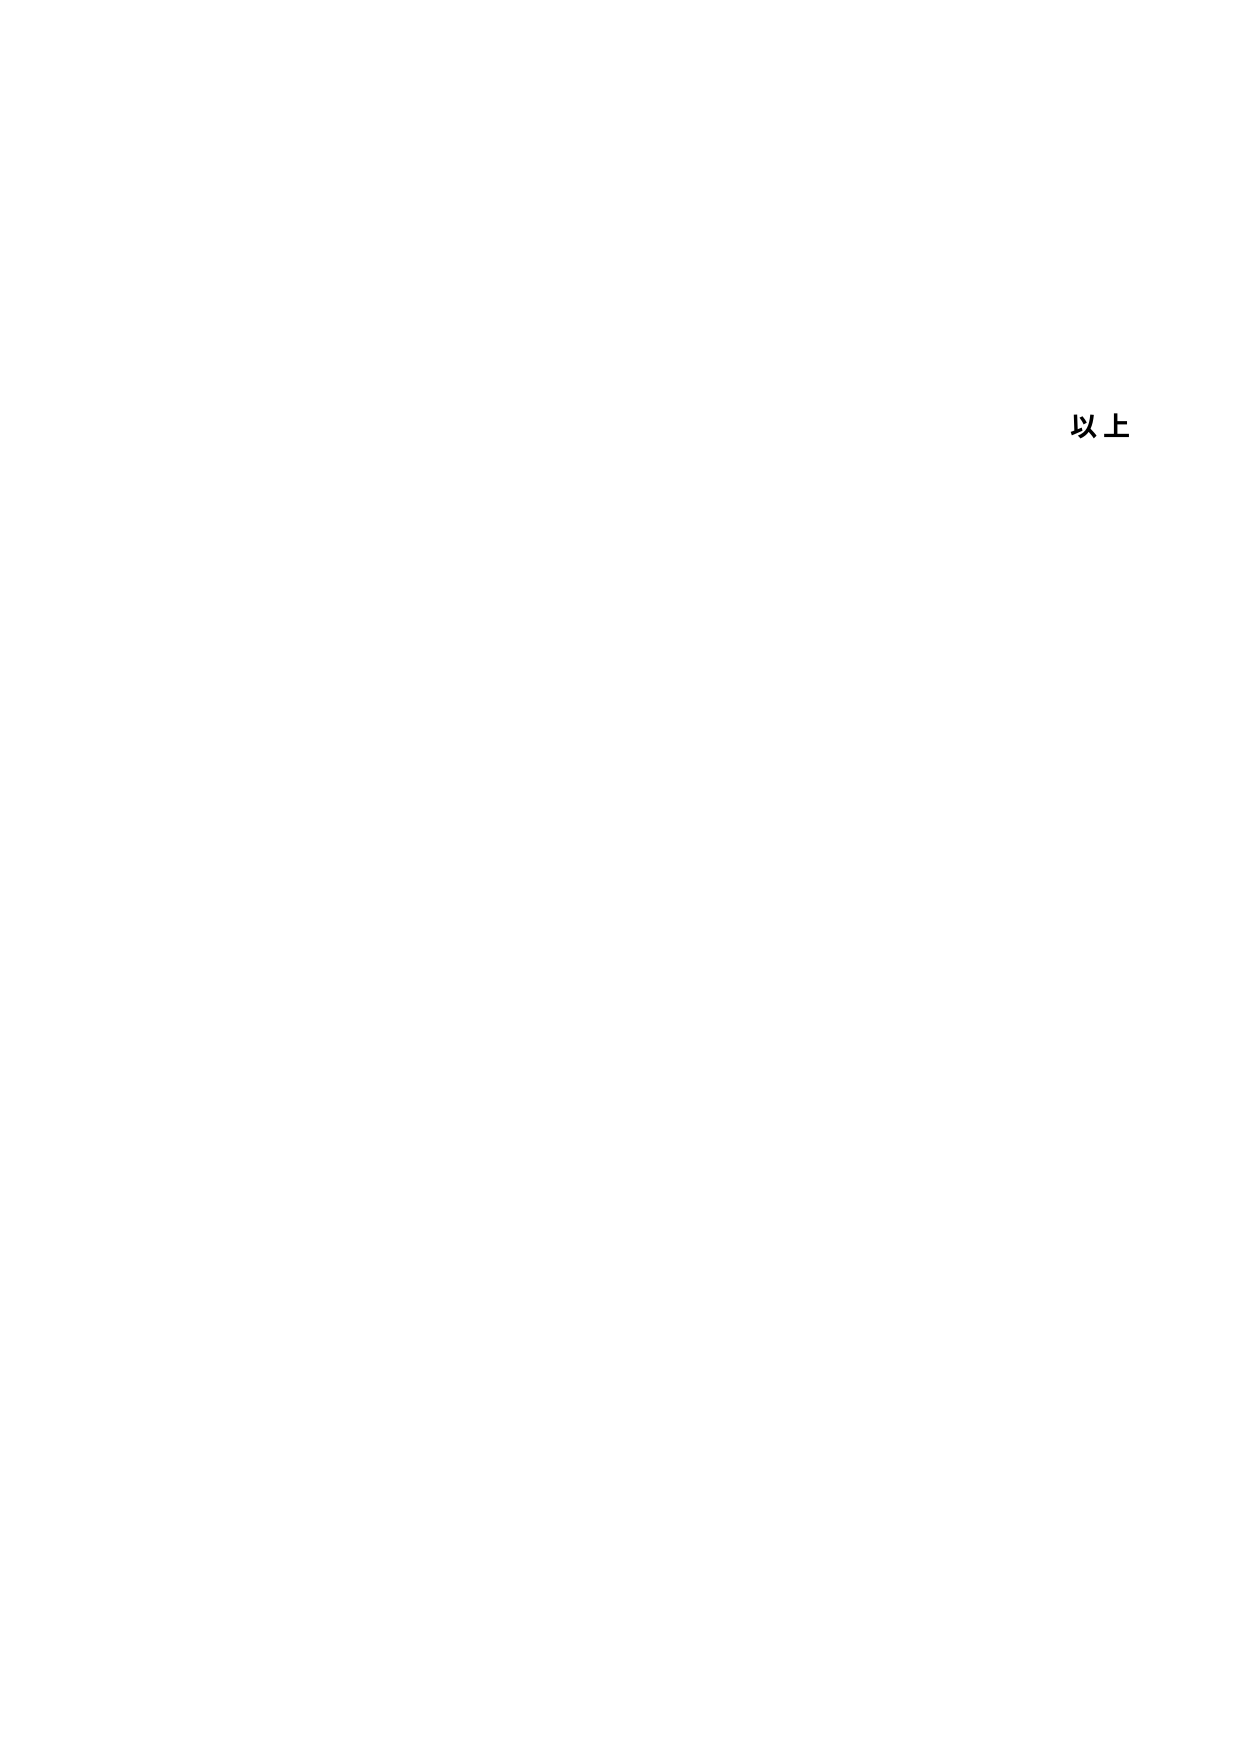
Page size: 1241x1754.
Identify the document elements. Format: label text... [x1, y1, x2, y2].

text 以 上 [118, 387, 1152, 462]
